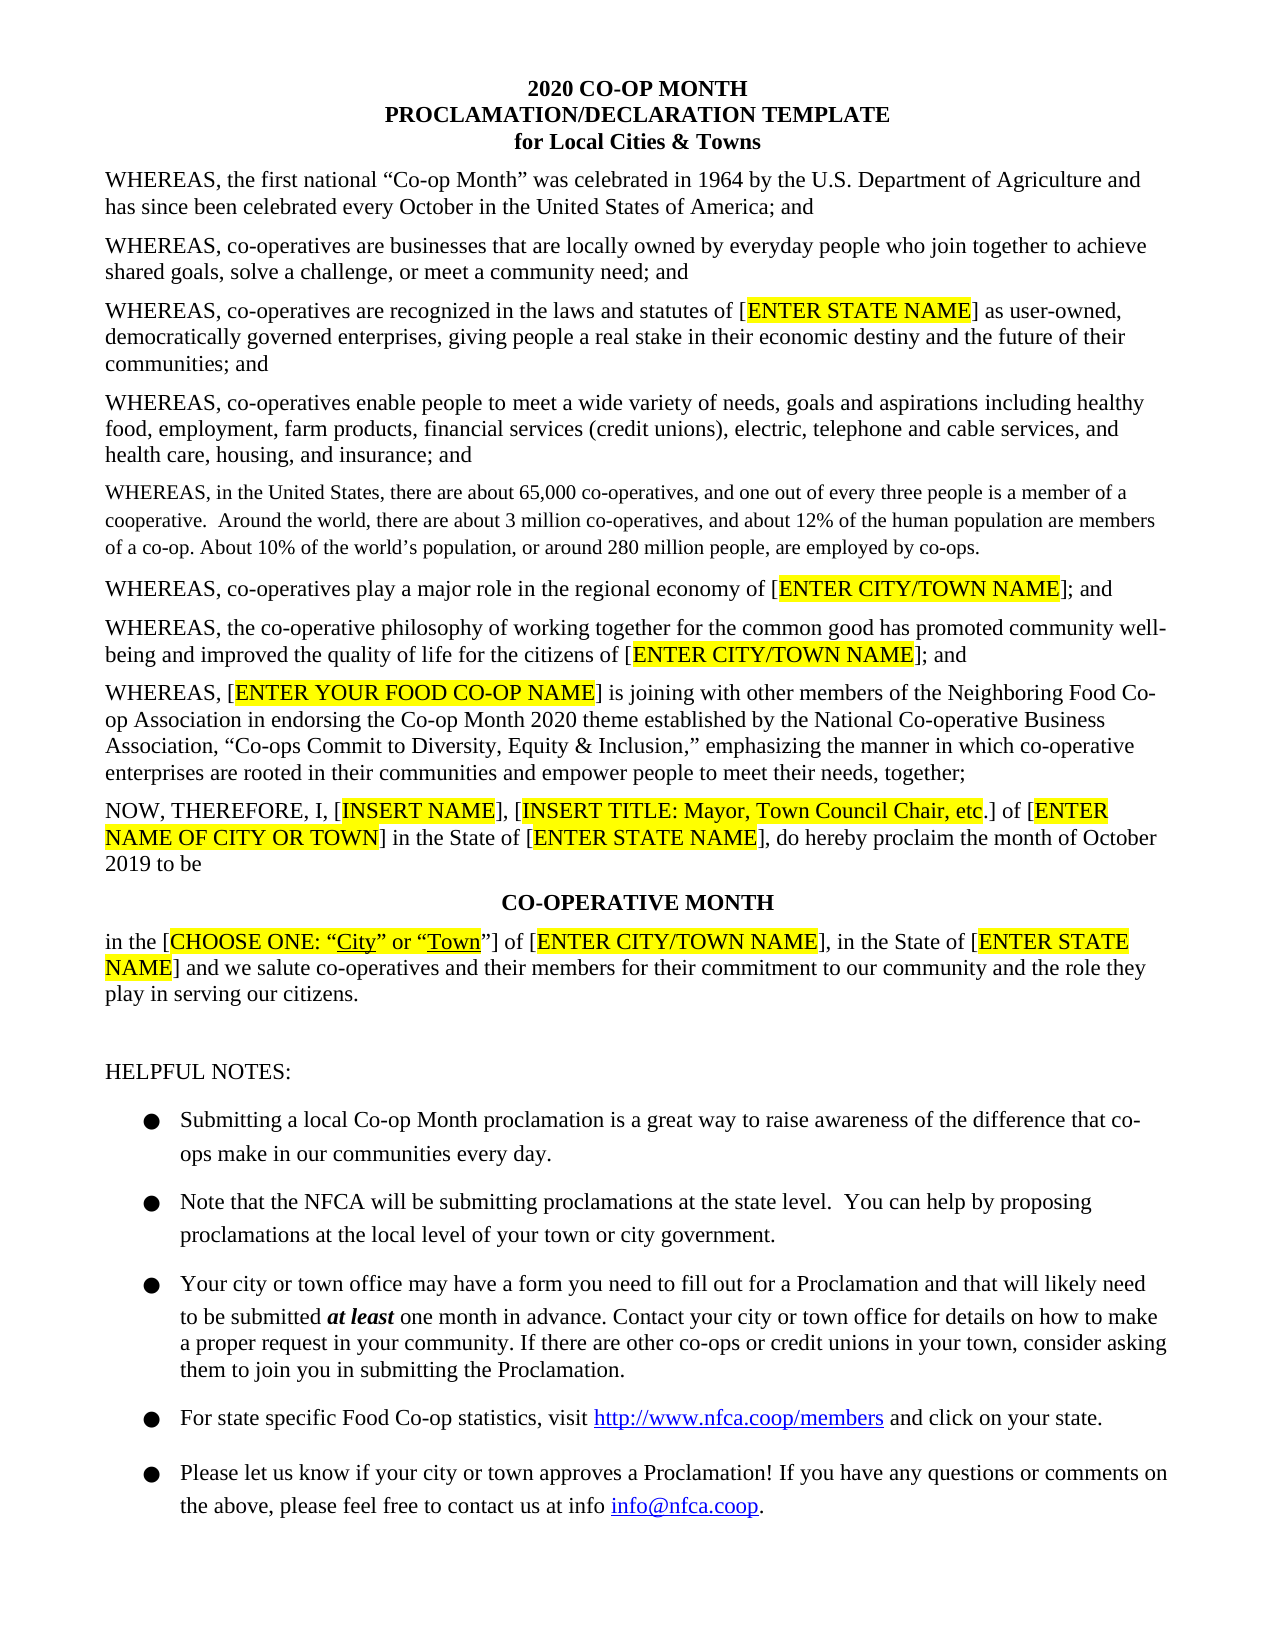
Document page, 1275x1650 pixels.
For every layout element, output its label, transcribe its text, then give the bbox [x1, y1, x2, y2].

text WHEREAS, co-operatives are recognized in the laws and statutes of [ENTER STATE NAME] as user-owned, democratically governed enterprises, giving people a real stake in their economic destiny and the future of their communities; and [105, 297, 1170, 376]
text HELPFUL NOTES: [105, 1058, 1170, 1084]
text for Local Cities & Towns [105, 128, 1170, 154]
text CO-OPERATIVE MONTH [105, 889, 1170, 915]
text WHEREAS, [ENTER YOUR FOOD CO-OP NAME] is joining with other members of the Neighboring Food Co-op Association in endorsing the Co-op Month 2020 theme established by the National Co-operative Business Association, “Co-ops Commit to Diversity, Equity & Inclusion,” emphasizing the manner in which co-operative enterprises are rooted in their communities and empower people to meet their needs, together; [105, 679, 1170, 785]
text WHEREAS, co-operatives play a major role in the regional economy of [ENTER CITY/TOWN NAME]; and [105, 575, 779, 602]
text WHEREAS, co-operatives enable people to meet a wide variety of needs, goals and aspirations including healthy food, employment, farm products, financial services (credit unions), electric, telephone and cable services, and health care, housing, and insurance; and [105, 388, 1170, 468]
list Submitting a local Co-op Month proclamation is a great way to raise awareness of the difference that co-ops make in our communities every day. [142, 1097, 1170, 1166]
list Your city or town office may have a form you need to fill out for a Proclamation and that will likely need to be submitted at least one month in advance. Contact your city or town office for details on how to make a proper request in your community. If there are other co-ops or credit unions in your town, consider asking them to join you in submitting the Proclamation. [142, 1260, 1170, 1382]
list Please let us know if your city or town approves a Proclamation! If you have any questions or comments on the above, please feel free to contact us at info info@nfca.coop. [142, 1450, 1170, 1519]
text in the [CHOOSE ONE: “City” or “Town”] of [ENTER CITY/TOWN NAME], in the State of [ENTER STATE NAME] and we salute co-operatives and their members for their commitment to our community and the role they play in serving our citizens. [105, 928, 1170, 1007]
text WHEREAS, the co-operative philosophy of working together for the common good has promoted community well-being and improved the quality of life for the citizens of [ENTER CITY/TOWN NAME]; and [105, 614, 1170, 667]
text 2020 CO-OP MONTH PROCLAMATION/DECLARATION TEMPLATE [105, 75, 1170, 128]
text NOW, THEREFORE, I, [INSERT NAME], [INSERT TITLE: Mayor, Town Council Chair, etc.] of [ENTER NAME OF CITY OR TOWN] in the State of [ENTER STATE NAME], do hereby proclaim the month of October 2019 to be [105, 797, 1170, 876]
list For state specific Food Co-op statistics, visit http://www.nfca.coop/members and click on your state. [142, 1394, 1170, 1437]
list Note that the NFCA will be submitting proclamations at the state level. You can help by proposing proclamations at the local level of your town or city government. [142, 1179, 1170, 1248]
text WHEREAS, the first national “Co-op Month” was celebrated in 1964 by the U.S. Department of Agriculture and has since been celebrated every October in the United States of America; and [105, 167, 1170, 219]
text WHEREAS, co-operatives are businesses that are locally owned by everyday people who join together to achieve shared goals, solve a challenge, or meet a community need; and [105, 232, 1170, 284]
text WHEREAS, in the United States, there are about 65,000 co-operatives, and one out of every three people is a member of a cooperative. Around the world, there are about 3 million co-operatives, and about 12% of the human population are members of a co-op. About 10% of the world’s population, or around 280 million people, are employed by co-ops. [105, 480, 1170, 559]
